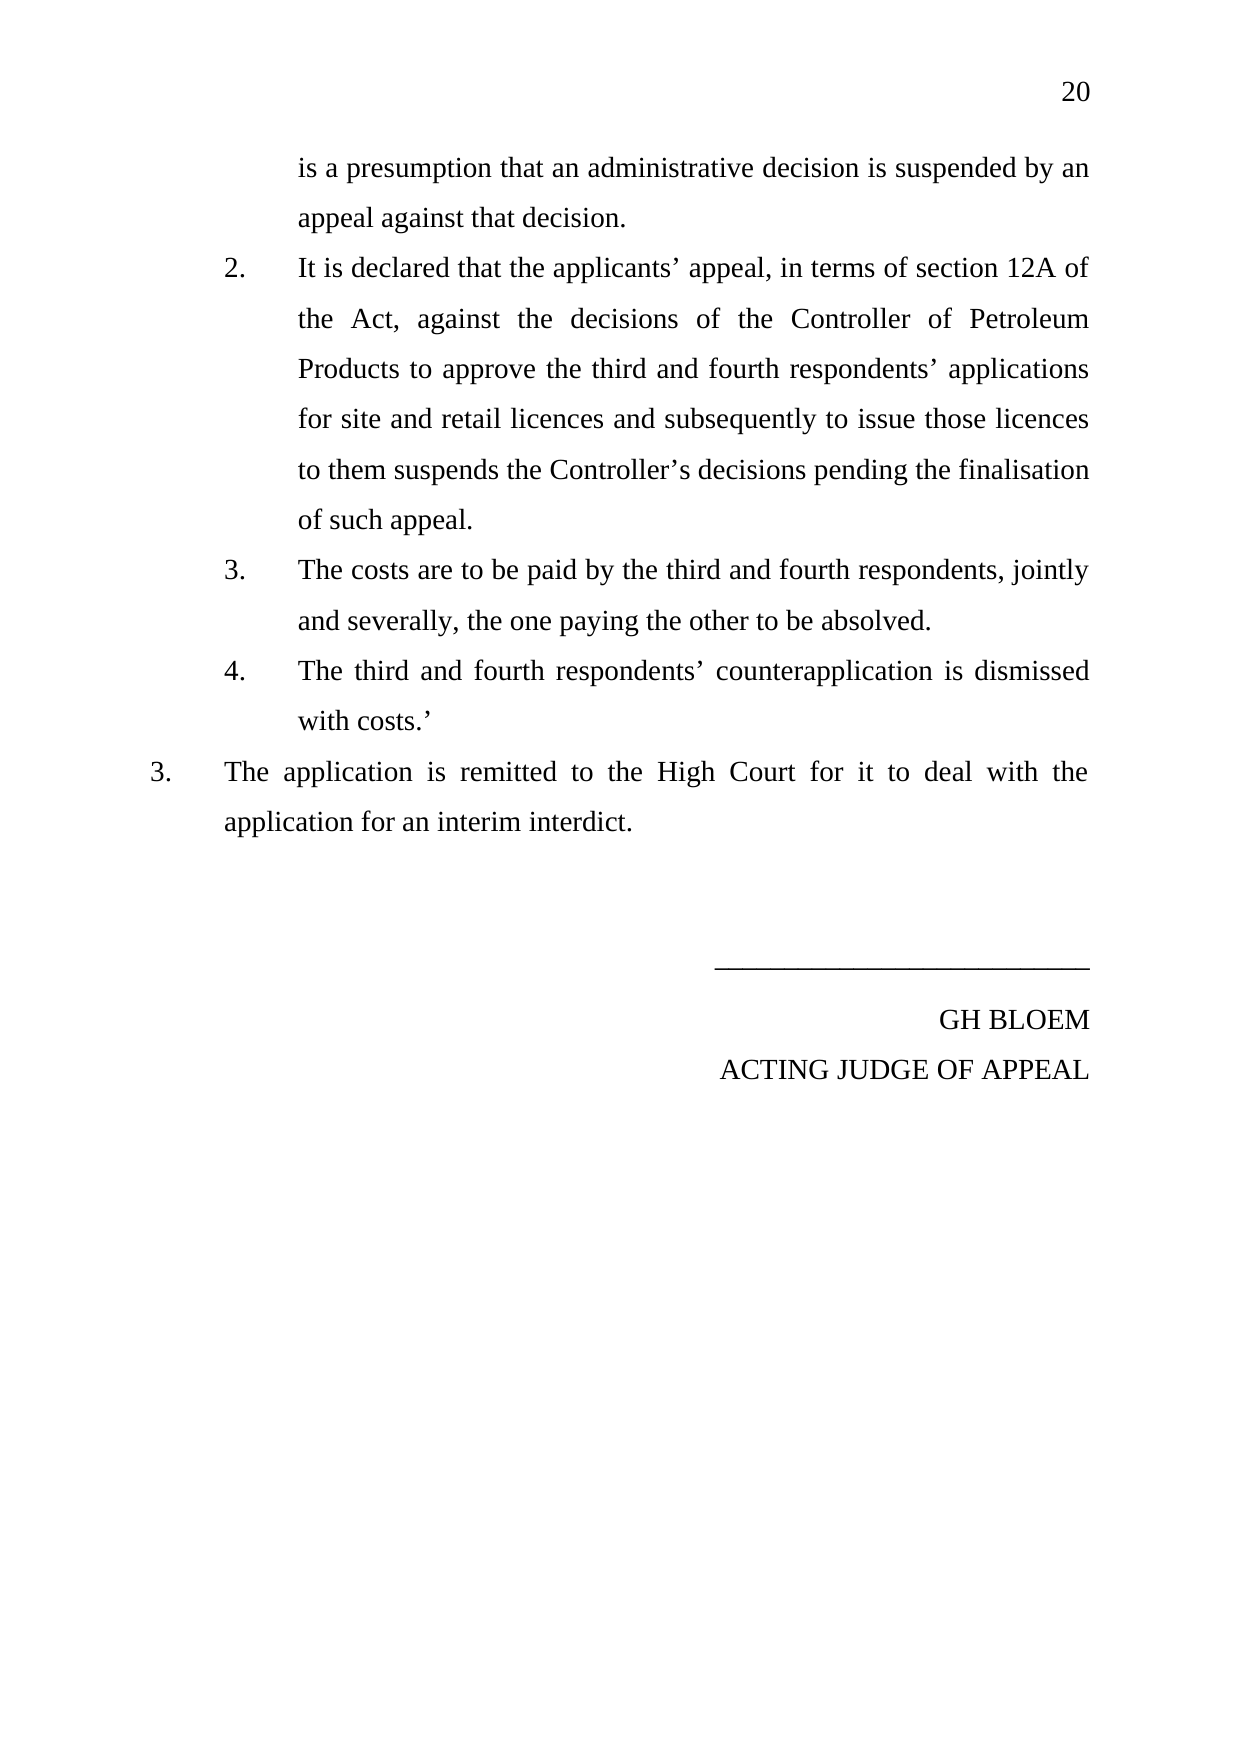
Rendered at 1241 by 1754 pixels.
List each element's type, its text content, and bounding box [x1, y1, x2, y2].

text ACTING JUDGE OF APPEAL [150, 1052, 1090, 1086]
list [224, 150, 1090, 234]
text ___________________________ [150, 942, 1090, 971]
list 4. The third and fourth respondents’ counterapplication is dismissed with costs.’ [224, 653, 1090, 737]
text 2. It is declared that the applicants’ appeal, in terms of section 12A of the Act, against the decisions of the Controller of Petroleum Products to approve the third and fourth respondents’ applications for site and retail licences and subsequently to issue those licences to them suspends the Controller’s decisions pending the finalisation of such appeal. [224, 251, 1090, 536]
text 3. The application is remitted to the High Court for it to deal with the application for an interim interdict. [150, 754, 1090, 838]
text GH BLOEM [150, 1002, 1090, 1036]
text 3. The costs are to be paid by the third and fourth respondents, jointly and severally, the one paying the other to be absolved. [224, 552, 1090, 636]
